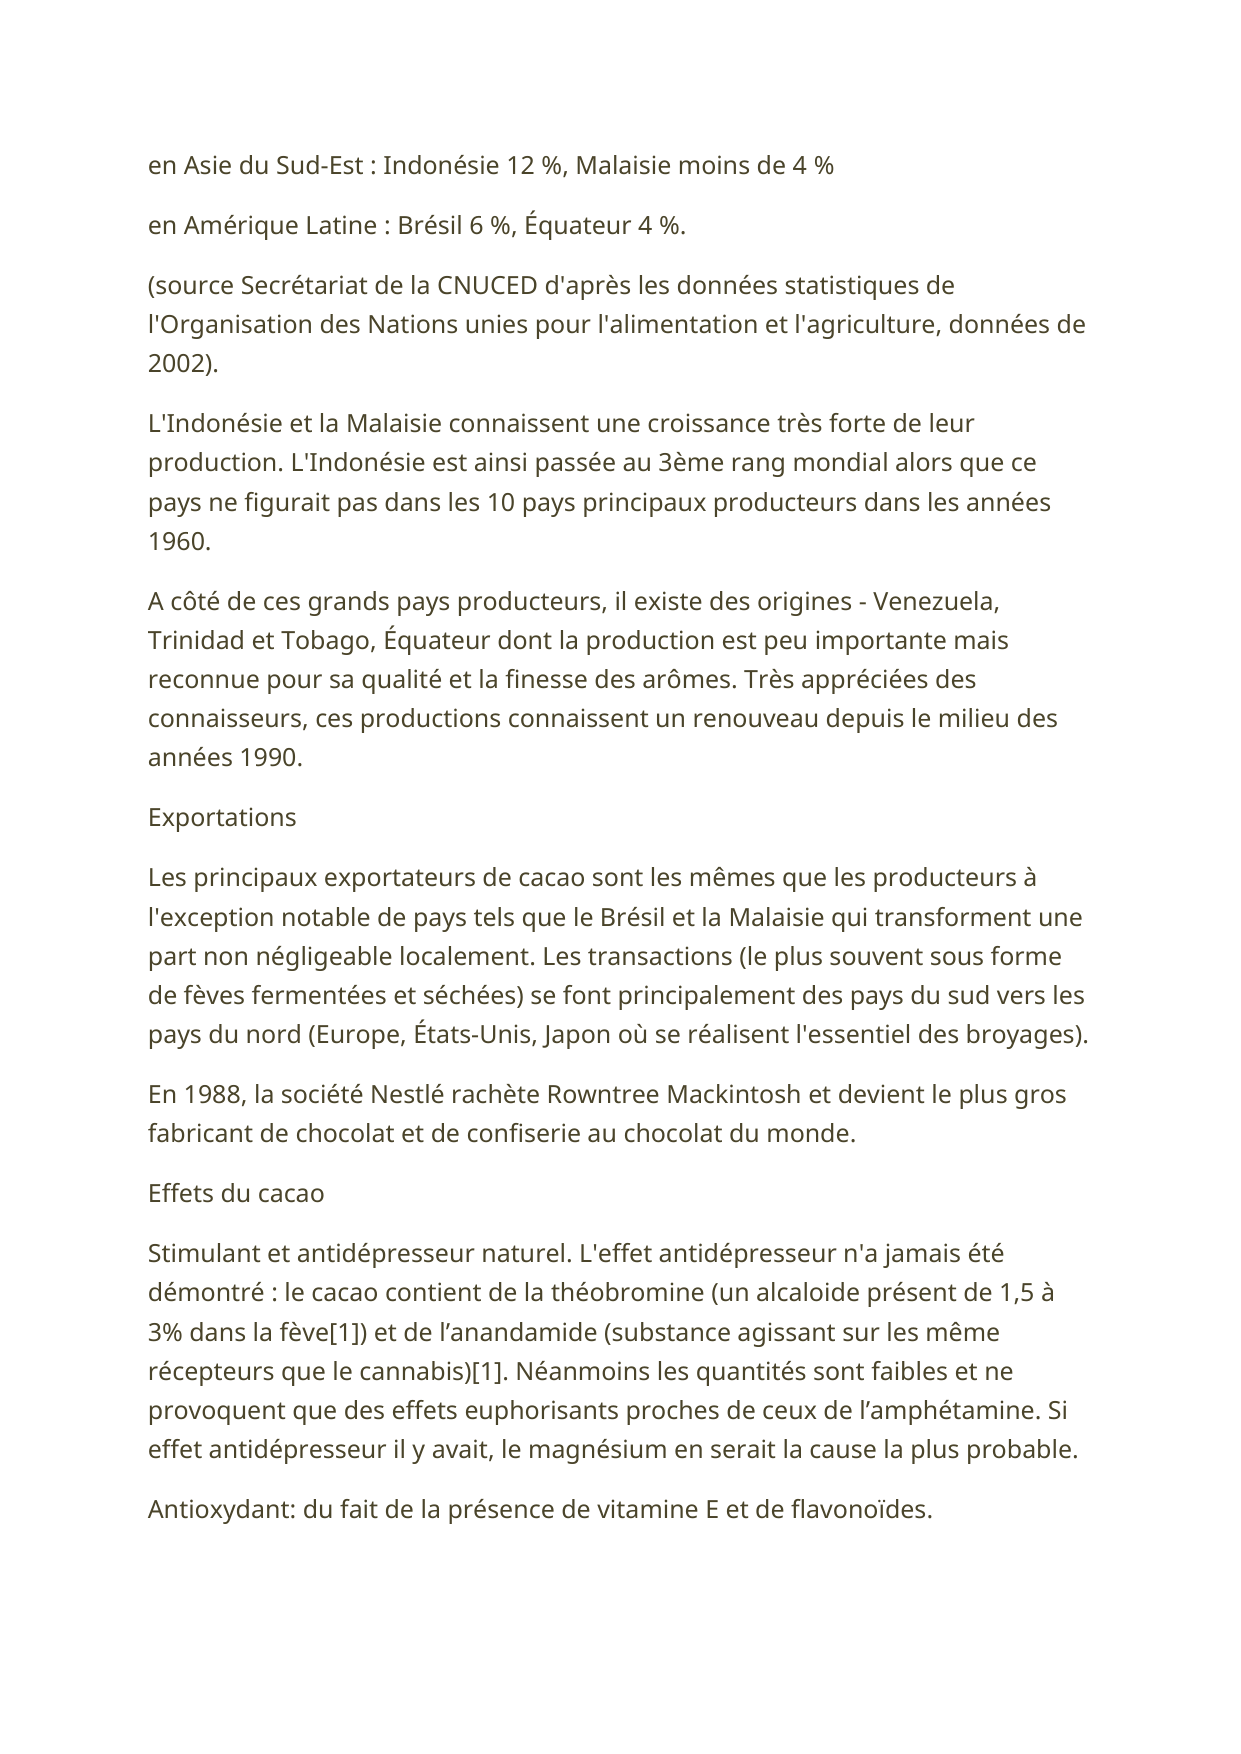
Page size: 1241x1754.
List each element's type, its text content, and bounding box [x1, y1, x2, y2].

text en Asie du Sud-Est : Indonésie 12 %, Malaisie moins de 4 % [148, 148, 1093, 182]
text Les principaux exportateurs de cacao sont les mêmes que les producteurs à l'exception notable de pays tels que le Brésil et la Malaisie qui transforment une part non négligeable localement. Les transactions (le plus souvent sous forme de fèves fermentées et séchées) se font principalement des pays du sud vers les pays du nord (Europe, États-Unis, Japon où se réalisent l'essentiel des broyages). [148, 860, 1093, 1051]
text en Amérique Latine : Brésil 6 %, Équateur 4 %. [148, 208, 1093, 242]
text A côté de ces grands pays producteurs, il existe des origines - Venezuela, Trinidad et Tobago, Équateur dont la production est peu importante mais reconnue pour sa qualité et la finesse des arômes. Très appréciées des connaisseurs, ces productions connaissent un renouveau depuis le milieu des années 1990. [148, 583, 1093, 774]
text L'Indonésie et la Malaisie connaissent une croissance très forte de leur production. L'Indonésie est ainsi passée au 3ème rang mondial alors que ce pays ne figurait pas dans les 10 pays principaux producteurs dans les années 1960. [148, 406, 1093, 557]
text Stimulant et antidépresseur naturel. L'effet antidépresseur n'a jamais été démontré : le cacao contient de la théobromine (un alcaloide présent de 1,5 à 3% dans la fève[1]) et de l’anandamide (substance agissant sur les même récepteurs que le cannabis)[1]. Néanmoins les quantités sont faibles et ne provoquent que des effets euphorisants proches de ceux de l’amphétamine. Si effet antidépresseur il y avait, le magnésium en serait la cause la plus probable. [148, 1236, 1093, 1466]
text Exportations [148, 800, 1093, 834]
text (source Secrétariat de la CNUCED d'après les données statistiques de l'Organisation des Nations unies pour l'alimentation et l'agriculture, données de 2002). [148, 268, 1093, 380]
text Antioxydant: du fait de la présence de vitamine E et de flavonoïdes. [148, 1492, 1093, 1526]
text En 1988, la société Nestlé rachète Rowntree Mackintosh et devient le plus gros fabricant de chocolat et de confiserie au chocolat du monde. [148, 1077, 1093, 1150]
text Effets du cacao [148, 1176, 1093, 1210]
